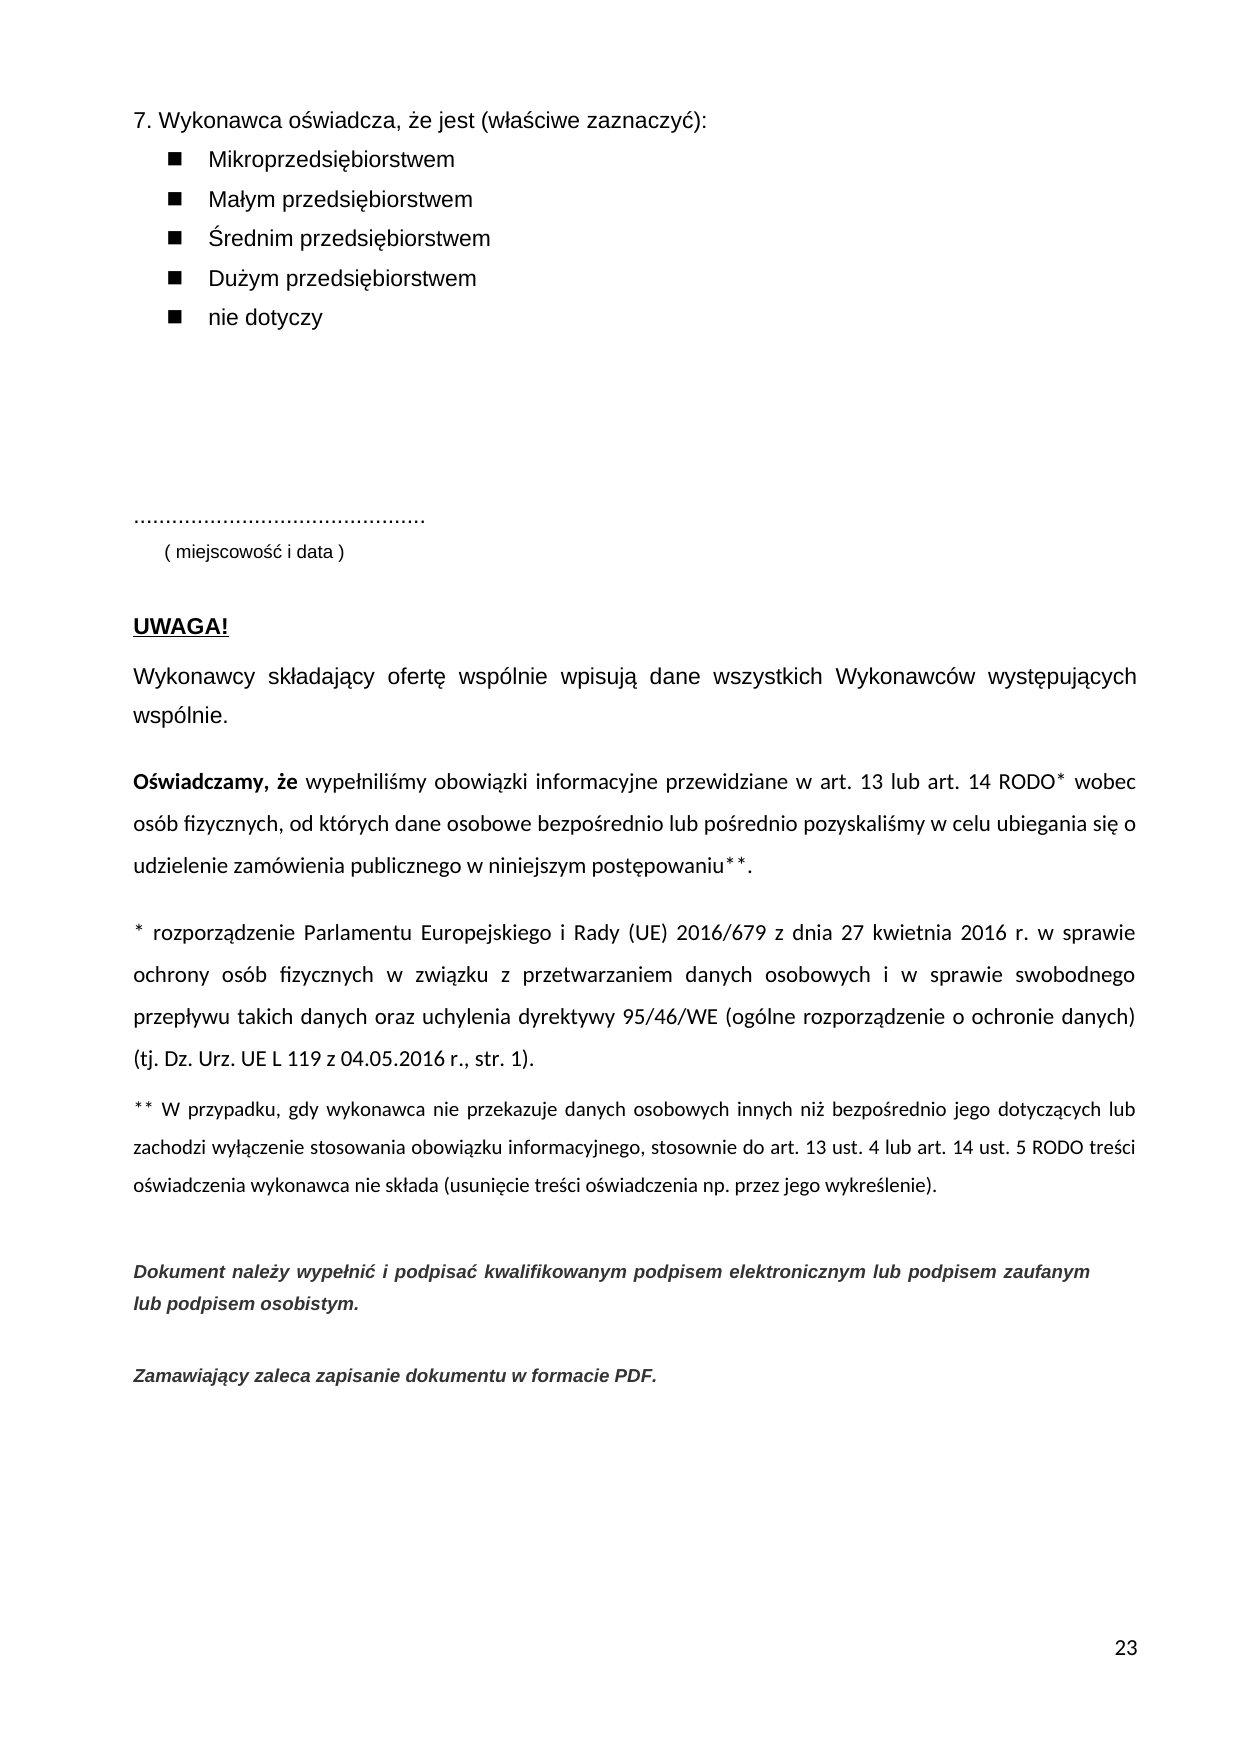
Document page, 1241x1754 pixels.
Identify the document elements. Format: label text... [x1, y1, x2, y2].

list Mikroprzedsiębiorstwem [166, 146, 1137, 173]
text Zamawiający zaleca zapisanie dokumentu w formacie PDF. [133, 1364, 1137, 1386]
text 7. Wykonawca oświadcza, że jest (właściwe zaznaczyć): [133, 107, 1137, 133]
list Małym przedsiębiorstwem [166, 186, 1137, 212]
list Dużym przedsiębiorstwem [166, 265, 1137, 291]
text ** W przypadku, gdy wykonawca nie przekazuje danych osobowych innych niż bezpośrednio jego dotyczących lub zachodzi wyłączenie stosowania obowiązku informacyjnego, stosownie do art. 13 ust. 4 lub art. 14 ust. 5 RODO treści oświadczenia wykonawca nie składa (usunięcie treści oświadczenia np. przez jego wykreślenie). [133, 1096, 1137, 1198]
text Oświadczamy, że wypełniliśmy obowiązki informacyjne przewidziane w art. 13 lub art. 14 RODO* wobec osób fizycznych, od których dane osobowe bezpośrednio lub pośrednio pozyskaliśmy w celu ubiegania się o udzielenie zamówienia publicznego w niniejszym postępowaniu**. [133, 767, 1137, 879]
text UWAGA! [133, 613, 1137, 639]
text ( miejscowość i data ) [133, 541, 1137, 563]
text .............................................. [133, 502, 1137, 528]
text Dokument należy wypełnić i podpisać kwalifikowanym podpisem elektronicznym lub podpisem zaufanym lub podpisem osobistym. [133, 1260, 1094, 1314]
list Średnim przedsiębiorstwem [166, 225, 1137, 252]
list nie dotyczy [166, 304, 1137, 331]
text Wykonawcy składający ofertę wspólnie wpisują dane wszystkich Wykonawców występujących wspólnie. [133, 663, 1137, 729]
text * rozporządzenie Parlamentu Europejskiego i Rady (UE) 2016/679 z dnia 27 kwietnia 2016 r. w sprawie ochrony osób fizycznych w związku z przetwarzaniem danych osobowych i w sprawie swobodnego przepływu takich danych oraz uchylenia dyrektywy 95/46/WE (ogólne rozporządzenie o ochronie danych) (tj. Dz. Urz. UE L 119 z 04.05.2016 r., str. 1). [133, 918, 1137, 1072]
